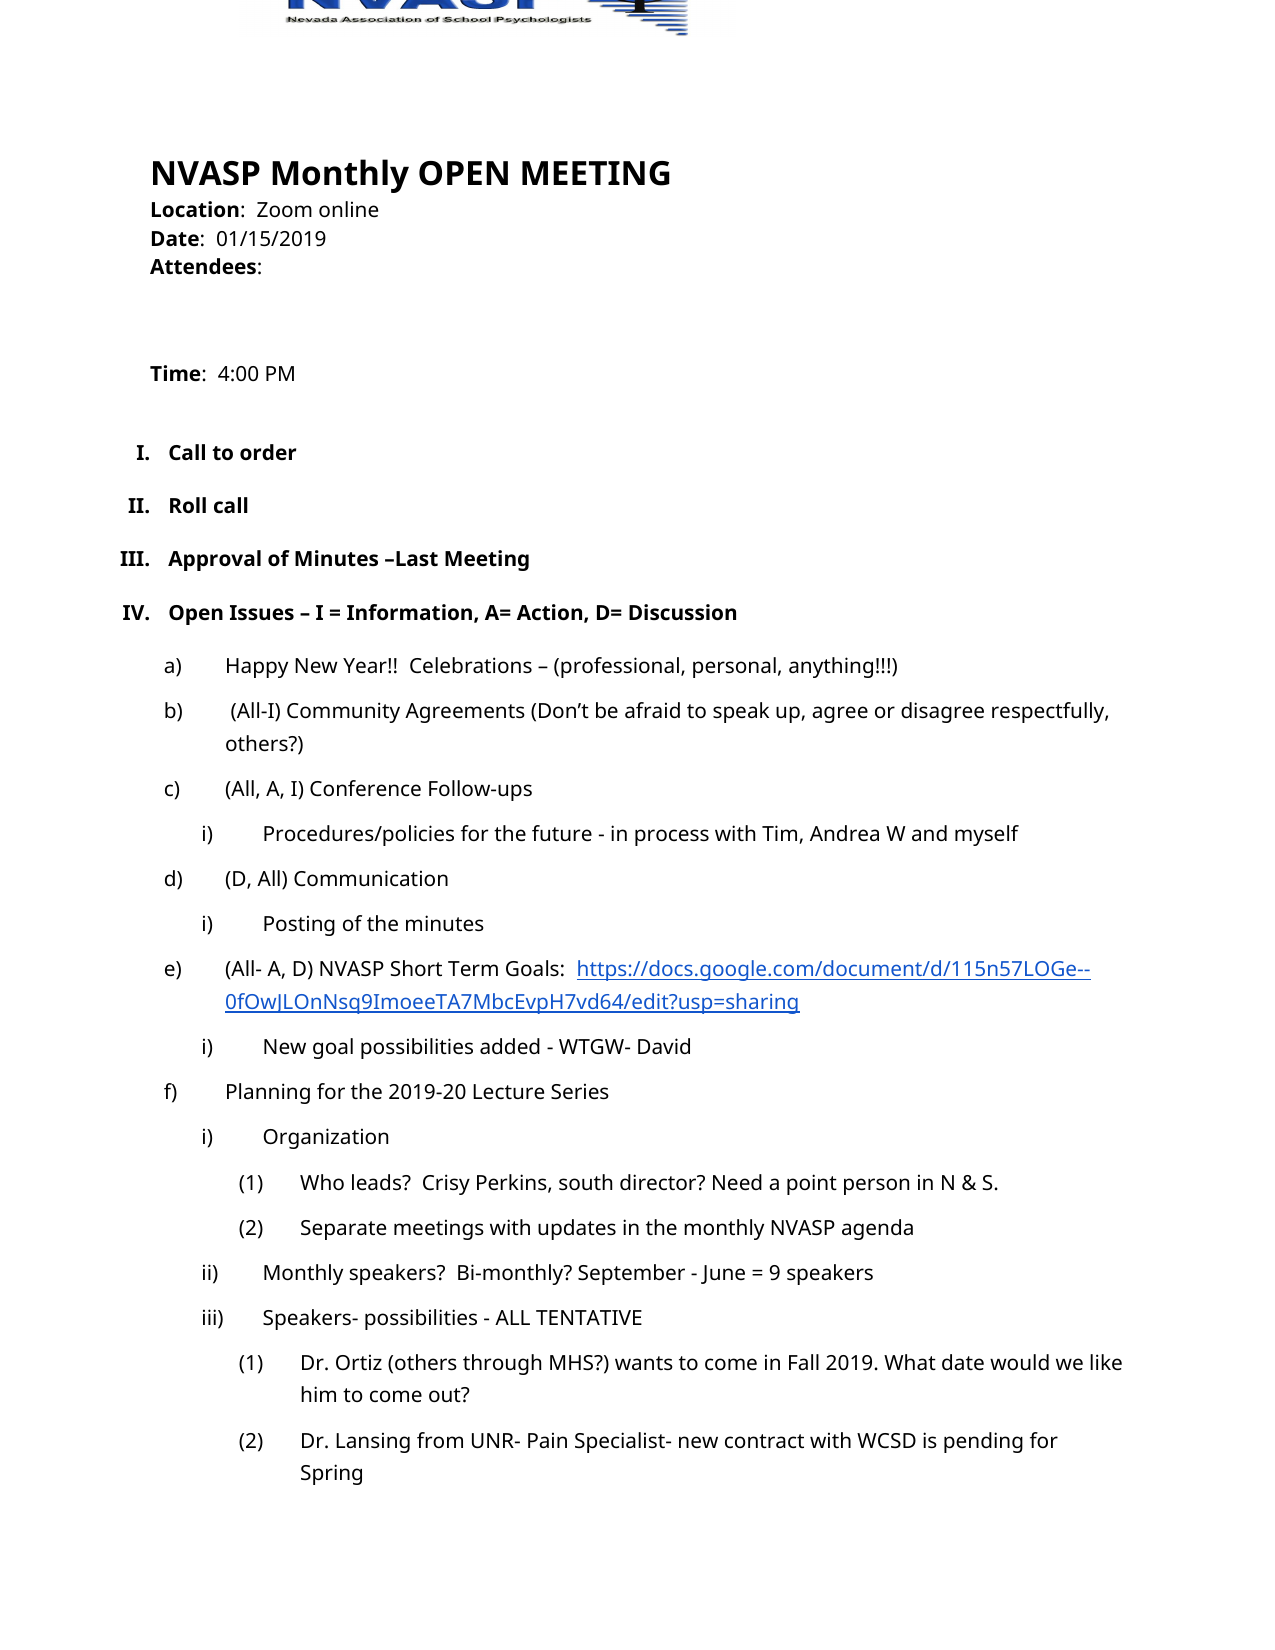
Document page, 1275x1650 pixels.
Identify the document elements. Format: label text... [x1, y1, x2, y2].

list Who leads? Crisy Perkins, south director? Need a point person in N & S. [239, 1168, 1125, 1196]
list Speakers- possibilities - ALL TENTATIVE [201, 1303, 1125, 1331]
list Roll call [150, 491, 1125, 519]
text Time: 4:00 PM [150, 331, 1125, 388]
list Open Issues – I = Information, A= Action, D= Discussion [150, 598, 1125, 626]
text Location: Zoom online Date: 01/15/2019 Attendees: [150, 195, 1125, 281]
picture [238, 0, 737, 37]
subtitle NVASP Monthly OPEN MEETING [150, 150, 1125, 195]
list (All, A, I) Conference Follow-ups [164, 774, 1125, 803]
list Happy New Year!! Celebrations – (professional, personal, anything!!!) [164, 651, 1125, 680]
list Organization [201, 1122, 1125, 1151]
list (All-I) Community Agreements (Don’t be afraid to speak up, agree or disagree respectfully, others?) [164, 696, 1125, 757]
list Monthly speakers? Bi-monthly? September - June = 9 speakers [201, 1258, 1125, 1286]
list (All- A, D) NVASP Short Term Goals: https://docs.google.com/document/d/115n57LOGe--0fOwJLOnNsq9ImoeeTA7MbcEvpH7vd64/edit?usp=sharing [164, 954, 1125, 1016]
list Separate meetings with updates in the monthly NVASP agenda [239, 1213, 1125, 1241]
list Call to order [150, 438, 1125, 466]
list Dr. Lansing from UNR- Pain Specialist- new contract with WCSD is pending for Spring [239, 1426, 1125, 1487]
list (D, All) Communication [164, 864, 1125, 893]
list Planning for the 2019-20 Lecture Series [164, 1077, 1125, 1106]
list Procedures/policies for the future - in process with Tim, Andrea W and myself [201, 819, 1125, 848]
list Dr. Ortiz (others through MHS?) wants to come in Fall 2019. What date would we like him to come out? [239, 1348, 1125, 1409]
list New goal possibilities added - WTGW- David [201, 1032, 1125, 1061]
list Posting of the minutes [201, 909, 1125, 938]
list Approval of Minutes –Last Meeting [150, 544, 1125, 573]
